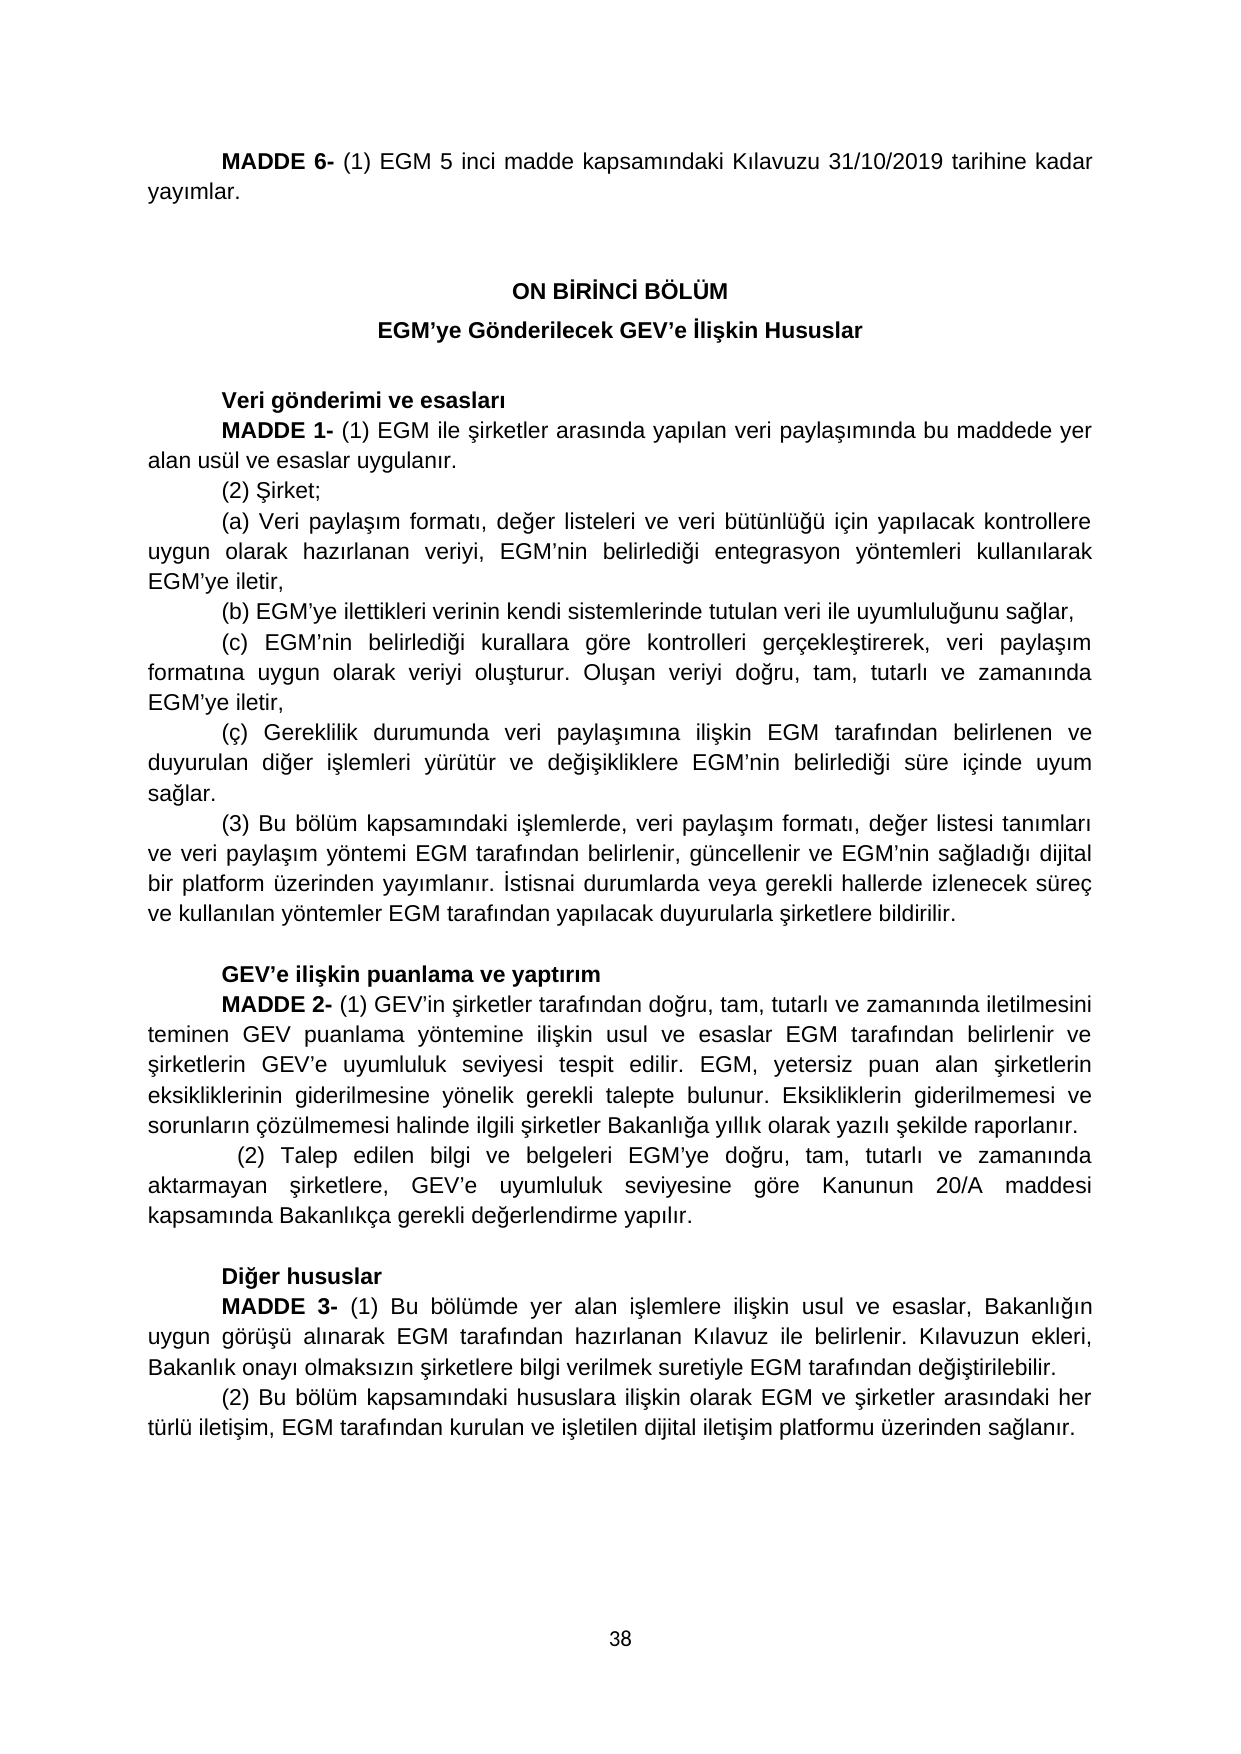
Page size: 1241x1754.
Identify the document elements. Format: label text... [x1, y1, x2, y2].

text MADDE 6- (1) EGM 5 inci madde kapsamındaki Kılavuzu 31/10/2019 tarihine kadar yayımlar. [148, 148, 1093, 204]
text (2) Şirket; [148, 477, 1093, 504]
text (ç) Gereklilik durumunda veri paylaşımına ilişkin EGM tarafından belirlenen ve duyurulan diğer işlemleri yürütür ve değişikliklere EGM’nin belirlediği süre içinde uyum sağlar. [148, 719, 1093, 806]
text (2) Talep edilen bilgi ve belgeleri EGM’ye doğru, tam, tutarlı ve zamanında aktarmayan şirketlere, GEV’e uyumluluk seviyesine göre Kanunun 20/A maddesi kapsamında Bakanlıkça gerekli değerlendirme yapılır. [148, 1142, 1093, 1229]
text MADDE 1- (1) EGM ile şirketler arasında yapılan veri paylaşımında bu maddede yer alan usül ve esaslar uygulanır. [148, 417, 1093, 474]
text Diğer hususlar [148, 1263, 1093, 1289]
text Veri gönderimi ve esasları [148, 387, 1093, 413]
text MADDE 2- (1) GEV’in şirketler tarafından doğru, tam, tutarlı ve zamanında iletilmesini teminen GEV puanlama yöntemine ilişkin usul ve esaslar EGM tarafından belirlenir ve şirketlerin GEV’e uyumluluk seviyesi tespit edilir. EGM, yetersiz puan alan şirketlerin eksikliklerinin giderilmesine yönelik gerekli talepte bulunur. Eksikliklerin giderilmemesi ve sorunların çözülmemesi halinde ilgili şirketler Bakanlığa yıllık olarak yazılı şekilde raporlanır. [148, 991, 1093, 1138]
text (2) Bu bölüm kapsamındaki hususlara ilişkin olarak EGM ve şirketler arasındaki her türlü iletişim, EGM tarafından kurulan ve işletilen dijital iletişim platformu üzerinden sağlanır. [148, 1384, 1093, 1440]
text (a) Veri paylaşım formatı, değer listeleri ve veri bütünlüğü için yapılacak kontrollere uygun olarak hazırlanan veriyi, EGM’nin belirlediği entegrasyon yöntemleri kullanılarak EGM’ye iletir, [148, 508, 1093, 594]
text (3) Bu bölüm kapsamındaki işlemlerde, veri paylaşım formatı, değer listesi tanımları ve veri paylaşım yöntemi EGM tarafından belirlenir, güncellenir ve EGM’nin sağladığı dijital bir platform üzerinden yayımlanır. İstisnai durumlarda veya gerekli hallerde izlenecek süreç ve kullanılan yöntemler EGM tarafından yapılacak duyurularla şirketlere bildirilir. [148, 810, 1093, 927]
text MADDE 3- (1) Bu bölümde yer alan işlemlere ilişkin usul ve esaslar, Bakanlığın uygun görüşü alınarak EGM tarafından hazırlanan Kılavuz ile belirlenir. Kılavuzun ekleri, Bakanlık onayı olmaksızın şirketlere bilgi verilmek suretiyle EGM tarafından değiştirilebilir. [148, 1293, 1093, 1380]
text (c) EGM’nin belirlediği kurallara göre kontrolleri gerçekleştirerek, veri paylaşım formatına uygun olarak veriyi oluşturur. Oluşan veriyi doğru, tam, tutarlı ve zamanında EGM’ye iletir, [148, 628, 1093, 715]
text GEV’e ilişkin puanlama ve yaptırım [148, 961, 1093, 987]
text (b) EGM’ye ilettikleri verinin kendi sistemlerinde tutulan veri ile uyumluluğunu sağlar, [148, 598, 1093, 625]
text EGM’ye Gönderilecek GEV’e İlişkin Hususlar [148, 317, 1093, 343]
text ON BİRİNCİ BÖLÜM [148, 278, 1093, 304]
